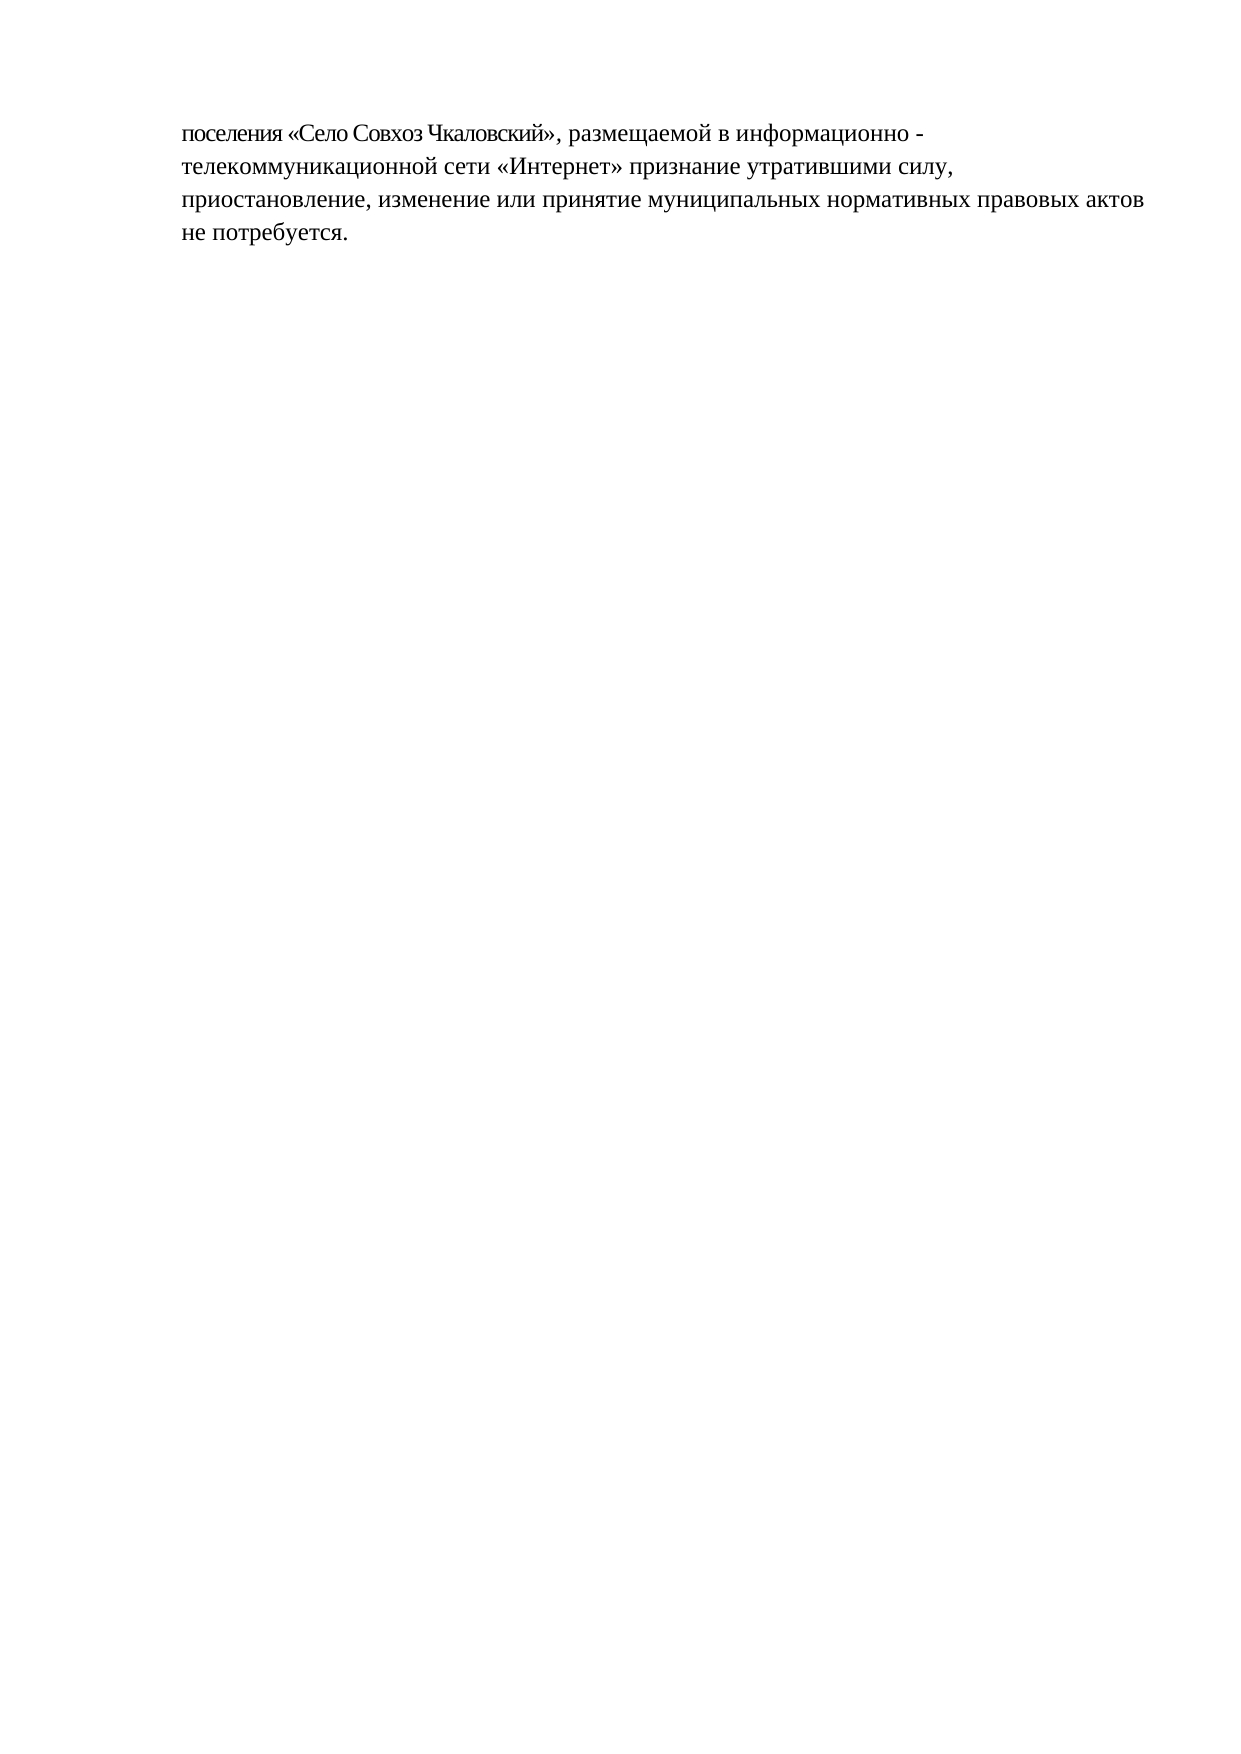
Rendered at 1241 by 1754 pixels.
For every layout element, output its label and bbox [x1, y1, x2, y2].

text [181, 118, 1147, 246]
